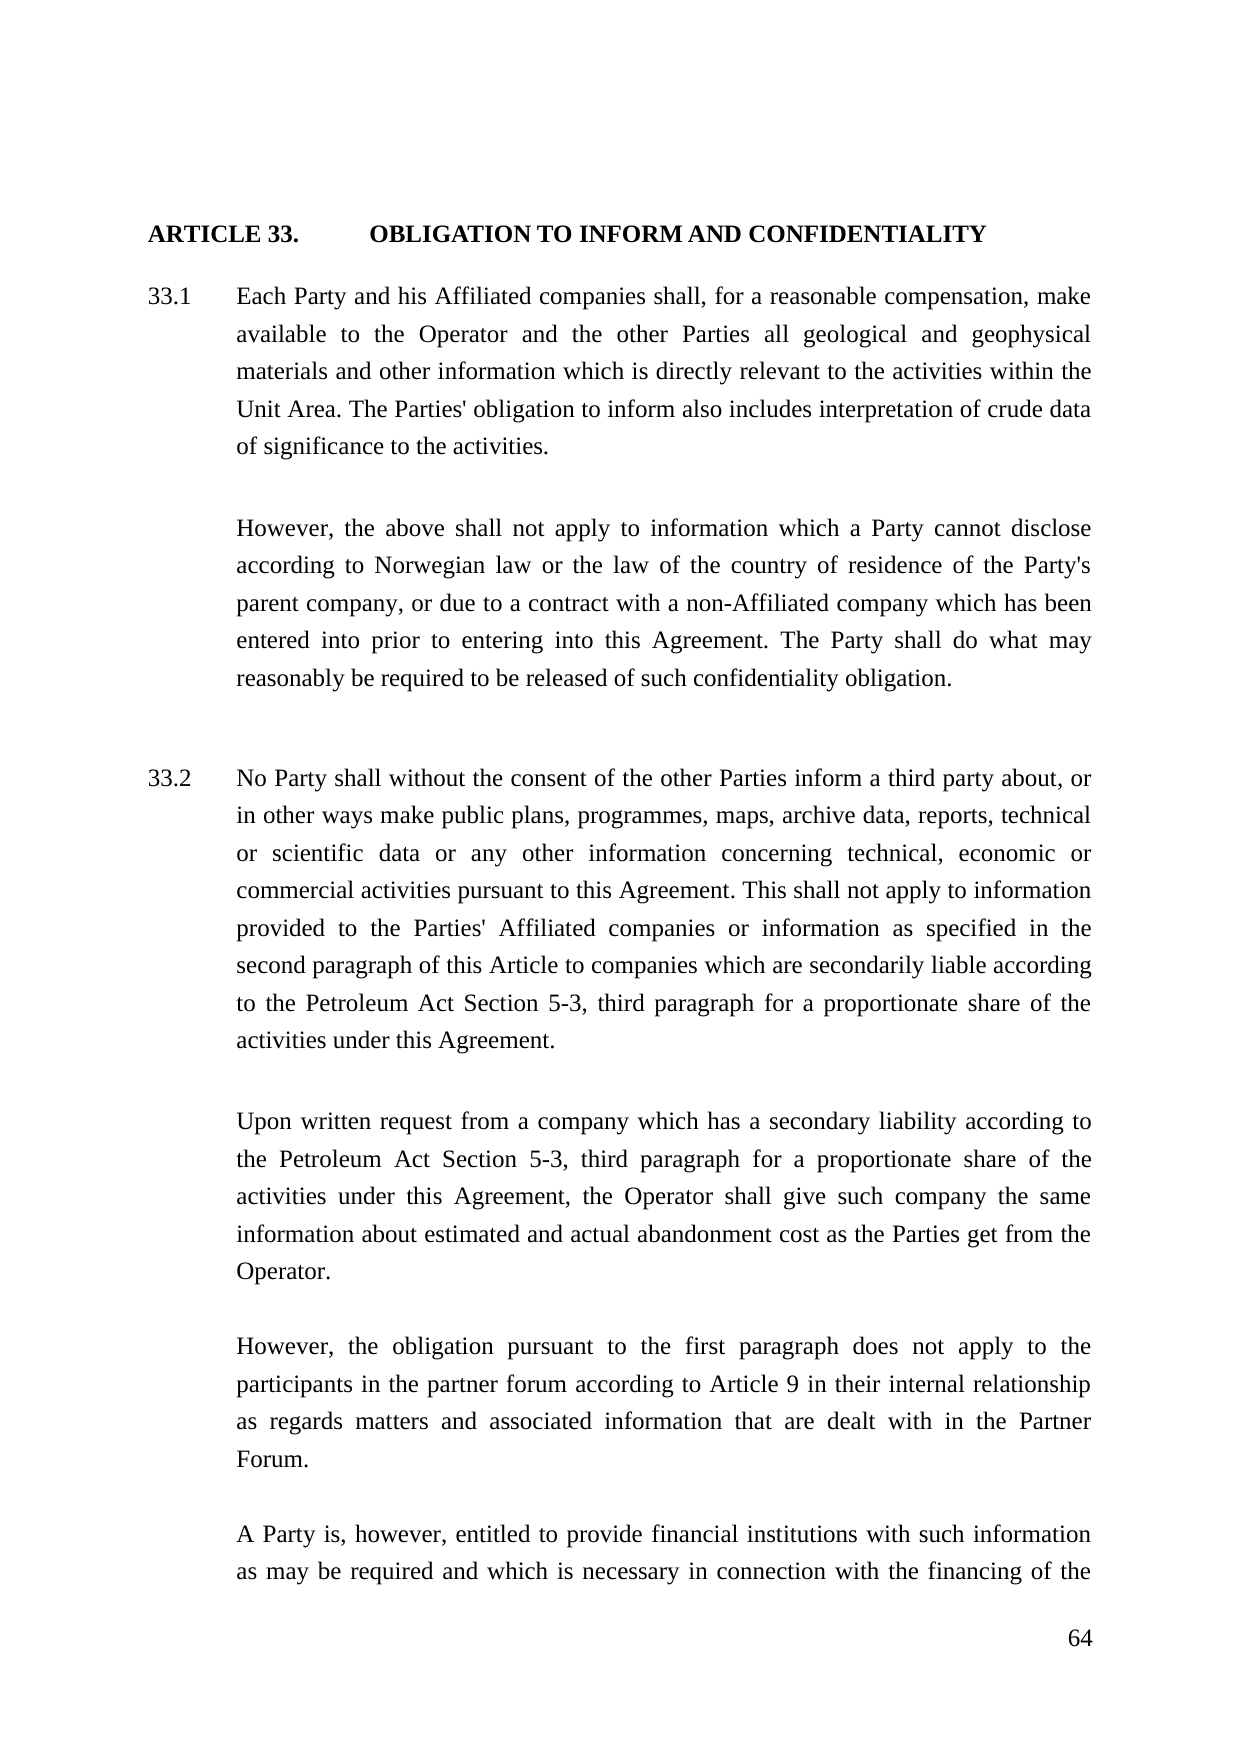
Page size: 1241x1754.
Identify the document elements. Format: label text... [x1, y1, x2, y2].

subtitle Each Party and his Affiliated companies shall, for a reasonable compensation, make available to the Operator and the other Parties all geological and geophysical materials and other information which is directly relevant to the activities within the Unit Area. The Parties' obligation to inform also includes interpretation of crude data of significance to the activities. [148, 273, 1093, 460]
text However, the above shall not apply to information which a Party cannot disclose according to Norwegian law or the law of the country of residence of the Party's parent company, or due to a contract with a non-Affiliated company which has been entered into prior to entering into this Agreement. The Party shall do what may reasonably be required to be released of such confidentiality obligation. [236, 504, 1093, 691]
list OBLIGATION TO INFORM AND CONFIDENTIALITY [148, 210, 1093, 248]
text Upon written request from a company which has a secondary liability according to the Petroleum Act Section 5-3, third paragraph for a proportionate share of the activities under this Agreement, the Operator shall give such company the same information about estimated and actual abandonment cost as the Parties get from the Operator. [236, 1098, 1093, 1285]
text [236, 1510, 1093, 1585]
subtitle No Party shall without the consent of the other Parties inform a third party about, or in other ways make public plans, programmes, maps, archive data, reports, technical or scientific data or any other information concerning technical, economic or commercial activities pursuant to this Agreement. This shall not apply to information provided to the Parties' Affiliated companies or information as specified in the second paragraph of this Article to companies which are secondarily liable according to the Petroleum Act Section 5-3, third paragraph for a proportionate share of the activities under this Agreement. [148, 754, 1093, 1054]
text However, the obligation pursuant to the first paragraph does not apply to the participants in the partner forum according to Article 9 in their internal relationship as regards matters and associated information that are dealt with in the Partner Forum. [236, 1323, 1093, 1473]
